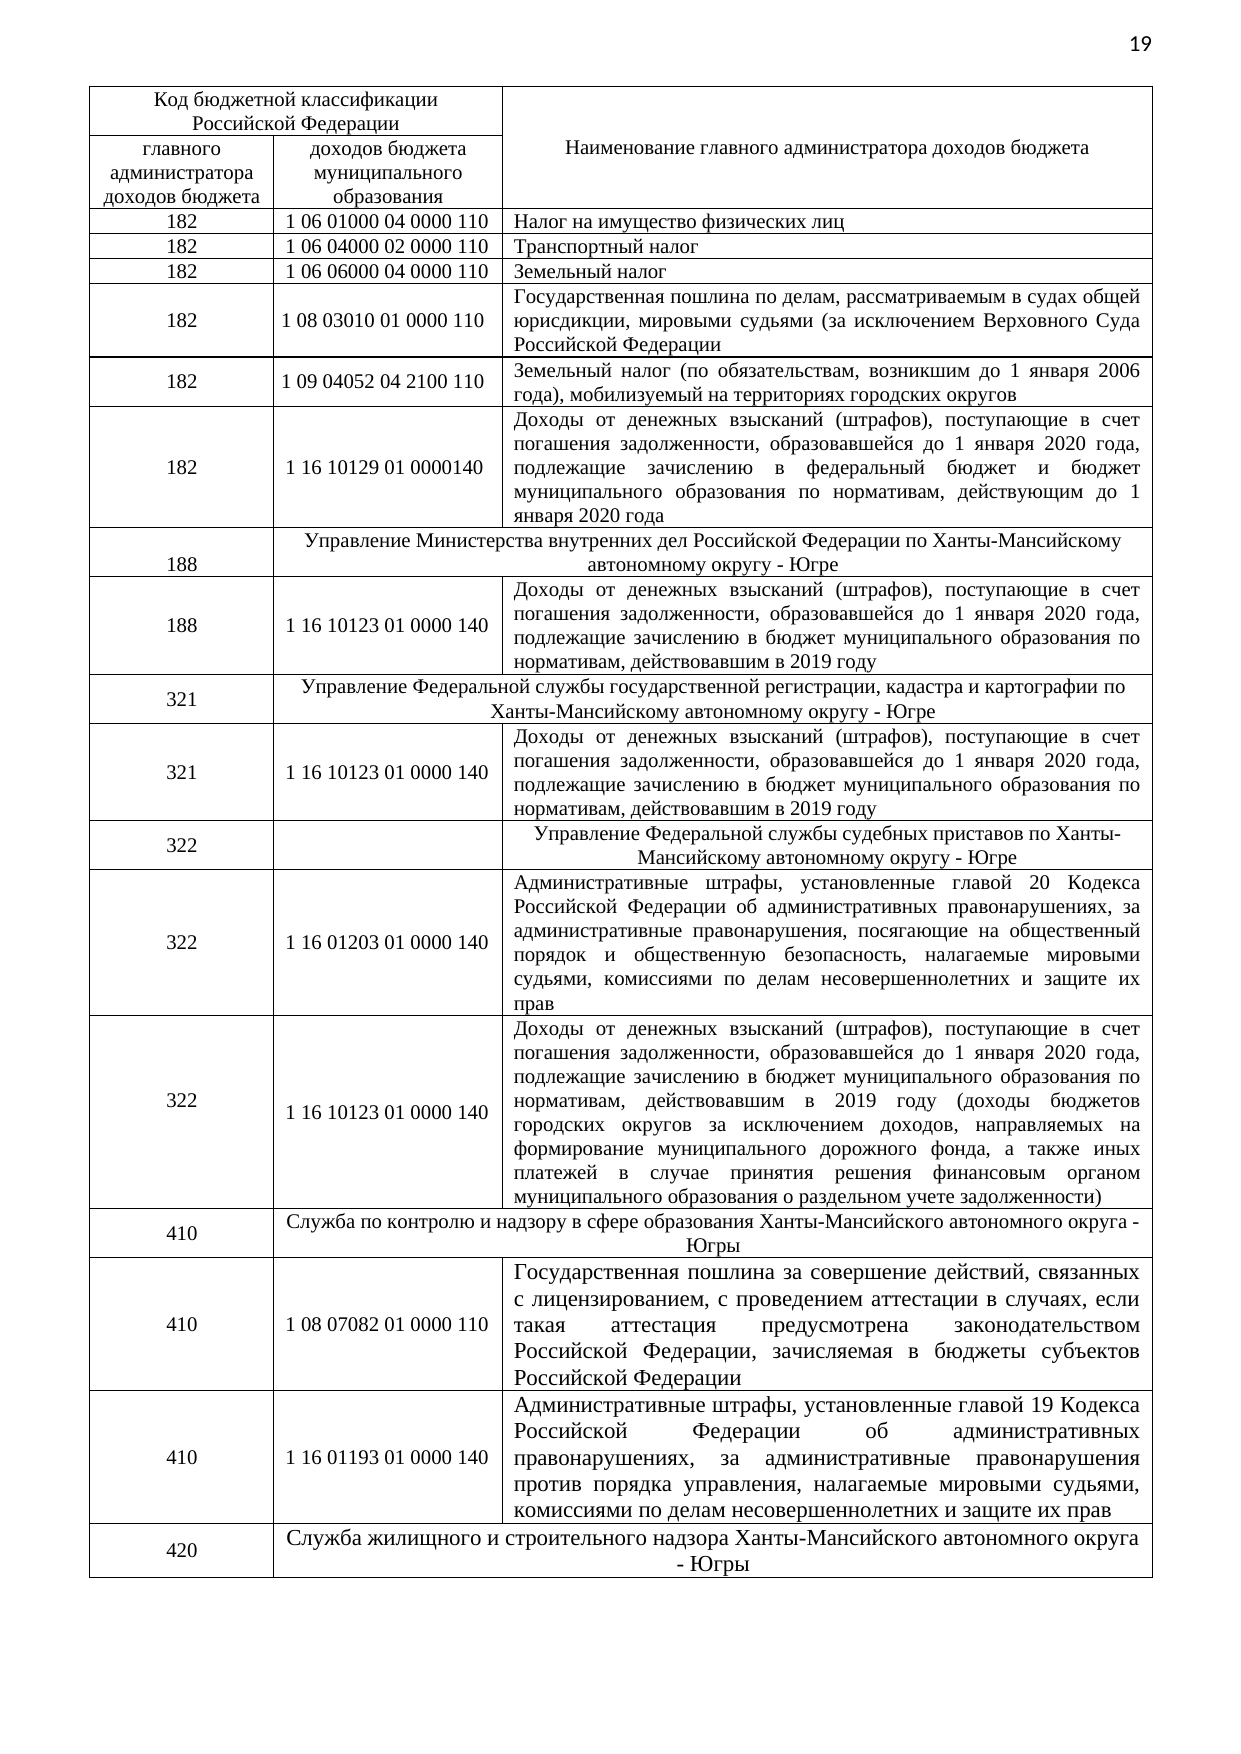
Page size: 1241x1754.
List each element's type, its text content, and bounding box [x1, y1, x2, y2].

table_cell Управление Федеральной службы судебных приставов по Ханты-Мансийскому автономному округу - Югре [503, 821, 1152, 869]
table_cell 322 [90, 1016, 273, 1208]
table_cell 182 [90, 209, 273, 233]
table_cell 1 06 04000 02 0000 110 [274, 234, 502, 258]
table_cell 322 [90, 821, 273, 869]
table_cell 1 16 10123 01 0000 140 [274, 577, 502, 673]
table_cell 182 [90, 358, 273, 406]
table_cell 410 [90, 1391, 273, 1523]
table_cell 1 16 01193 01 0000 140 [274, 1391, 502, 1523]
table_cell 410 [90, 1209, 273, 1257]
table_header Наименование главного администратора доходов бюджета [503, 87, 1152, 208]
table_cell 1 08 03010 01 0000 110 [274, 284, 502, 356]
table_cell 420 [90, 1524, 273, 1577]
table_cell 1 08 07082 01 0000 110 [274, 1258, 502, 1390]
table_cell Административные штрафы, установленные главой 20 Кодекса Российской Федерации об административных правонарушениях, за административные правонарушения, посягающие на общественный порядок и общественную безопасность, налагаемые мировыми судьями, комиссиями по делам несовершеннолетних и защите их прав [503, 870, 1152, 1014]
table_cell Земельный налог [503, 259, 1152, 283]
table_cell Служба по контролю и надзору в сфере образования Ханты-Мансийского автономного округа - Югры [274, 1209, 1152, 1257]
table_cell 182 [90, 259, 273, 283]
table_cell Земельный налог (по обязательствам, возникшим до 1 января 2006 года), мобилизуемый на территориях городских округов [503, 358, 1152, 406]
table_cell 1 16 10123 01 0000 140 [274, 724, 502, 820]
table_cell 410 [90, 1258, 273, 1390]
table_cell Доходы от денежных взысканий (штрафов), поступающие в счет погашения задолженности, образовавшейся до 1 января 2020 года, подлежащие зачислению в федеральный бюджет и бюджет муниципального образования по нормативам, действующим до 1 января 2020 года [503, 407, 1152, 527]
table_cell Управление Федеральной службы государственной регистрации, кадастра и картографии по Ханты-Мансийскому автономному округу - Югре [274, 675, 1152, 723]
table_cell 1 16 10123 01 0000 140 [274, 1016, 502, 1208]
table_cell Транспортный налог [503, 234, 1152, 258]
table_cell доходов бюджета муниципального образования [274, 136, 502, 208]
table_cell Доходы от денежных взысканий (штрафов), поступающие в счет погашения задолженности, образовавшейся до 1 января 2020 года, подлежащие зачислению в бюджет муниципального образования по нормативам, действовавшим в 2019 году [503, 724, 1152, 820]
table_cell Доходы от денежных взысканий (штрафов), поступающие в счет погашения задолженности, образовавшейся до 1 января 2020 года, подлежащие зачислению в бюджет муниципального образования по нормативам, действовавшим в 2019 году [503, 577, 1152, 673]
table_cell 321 [90, 675, 273, 723]
table_cell 1 06 06000 04 0000 110 [274, 259, 502, 283]
table_cell 1 16 01203 01 0000 140 [274, 870, 502, 1014]
table_cell Государственная пошлина по делам, рассматриваемым в судах общей юрисдикции, мировыми судьями (за исключением Верховного Суда Российской Федерации [503, 284, 1152, 356]
table_cell 182 [90, 234, 273, 258]
table_cell Налог на имущество физических лиц [503, 209, 1152, 233]
table_cell Управление Министерства внутренних дел Российской Федерации по Ханты-Мансийскому автономному округу - Югре [274, 528, 1152, 576]
table_cell 182 [90, 284, 273, 356]
table_cell 1 06 01000 04 0000 110 [274, 209, 502, 233]
table_cell [274, 821, 502, 869]
table_cell Доходы от денежных взысканий (штрафов), поступающие в счет погашения задолженности, образовавшейся до 1 января 2020 года, подлежащие зачислению в бюджет муниципального образования по нормативам, действовавшим в 2019 году (доходы бюджетов городских округов за исключением доходов, направляемых на формирование муниципального дорожного фонда, а также иных платежей в случае принятия решения финансовым органом муниципального образования о раздельном учете задолженности) [503, 1016, 1152, 1208]
table_cell 322 [90, 870, 273, 1014]
table_cell Служба жилищного и строительного надзора Ханты-Мансийского автономного округа - Югры [274, 1524, 1152, 1577]
table_cell Государственная пошлина за совершение действий, связанных с лицензированием, с проведением аттестации в случаях, если такая аттестация предусмотрена законодательством Российской Федерации, зачисляемая в бюджеты субъектов Российской Федерации [503, 1258, 1152, 1390]
table_cell 182 [90, 407, 273, 527]
table_cell 1 16 10129 01 0000140 [274, 407, 502, 527]
table_cell 188 [90, 528, 273, 576]
table_cell 321 [90, 724, 273, 820]
table_cell главного администратора доходов бюджета [90, 136, 273, 208]
table_cell 1 09 04052 04 2100 110 [274, 358, 502, 406]
table_cell 188 [90, 577, 273, 673]
table_header Код бюджетной классификации Российской Федерации [90, 87, 502, 135]
